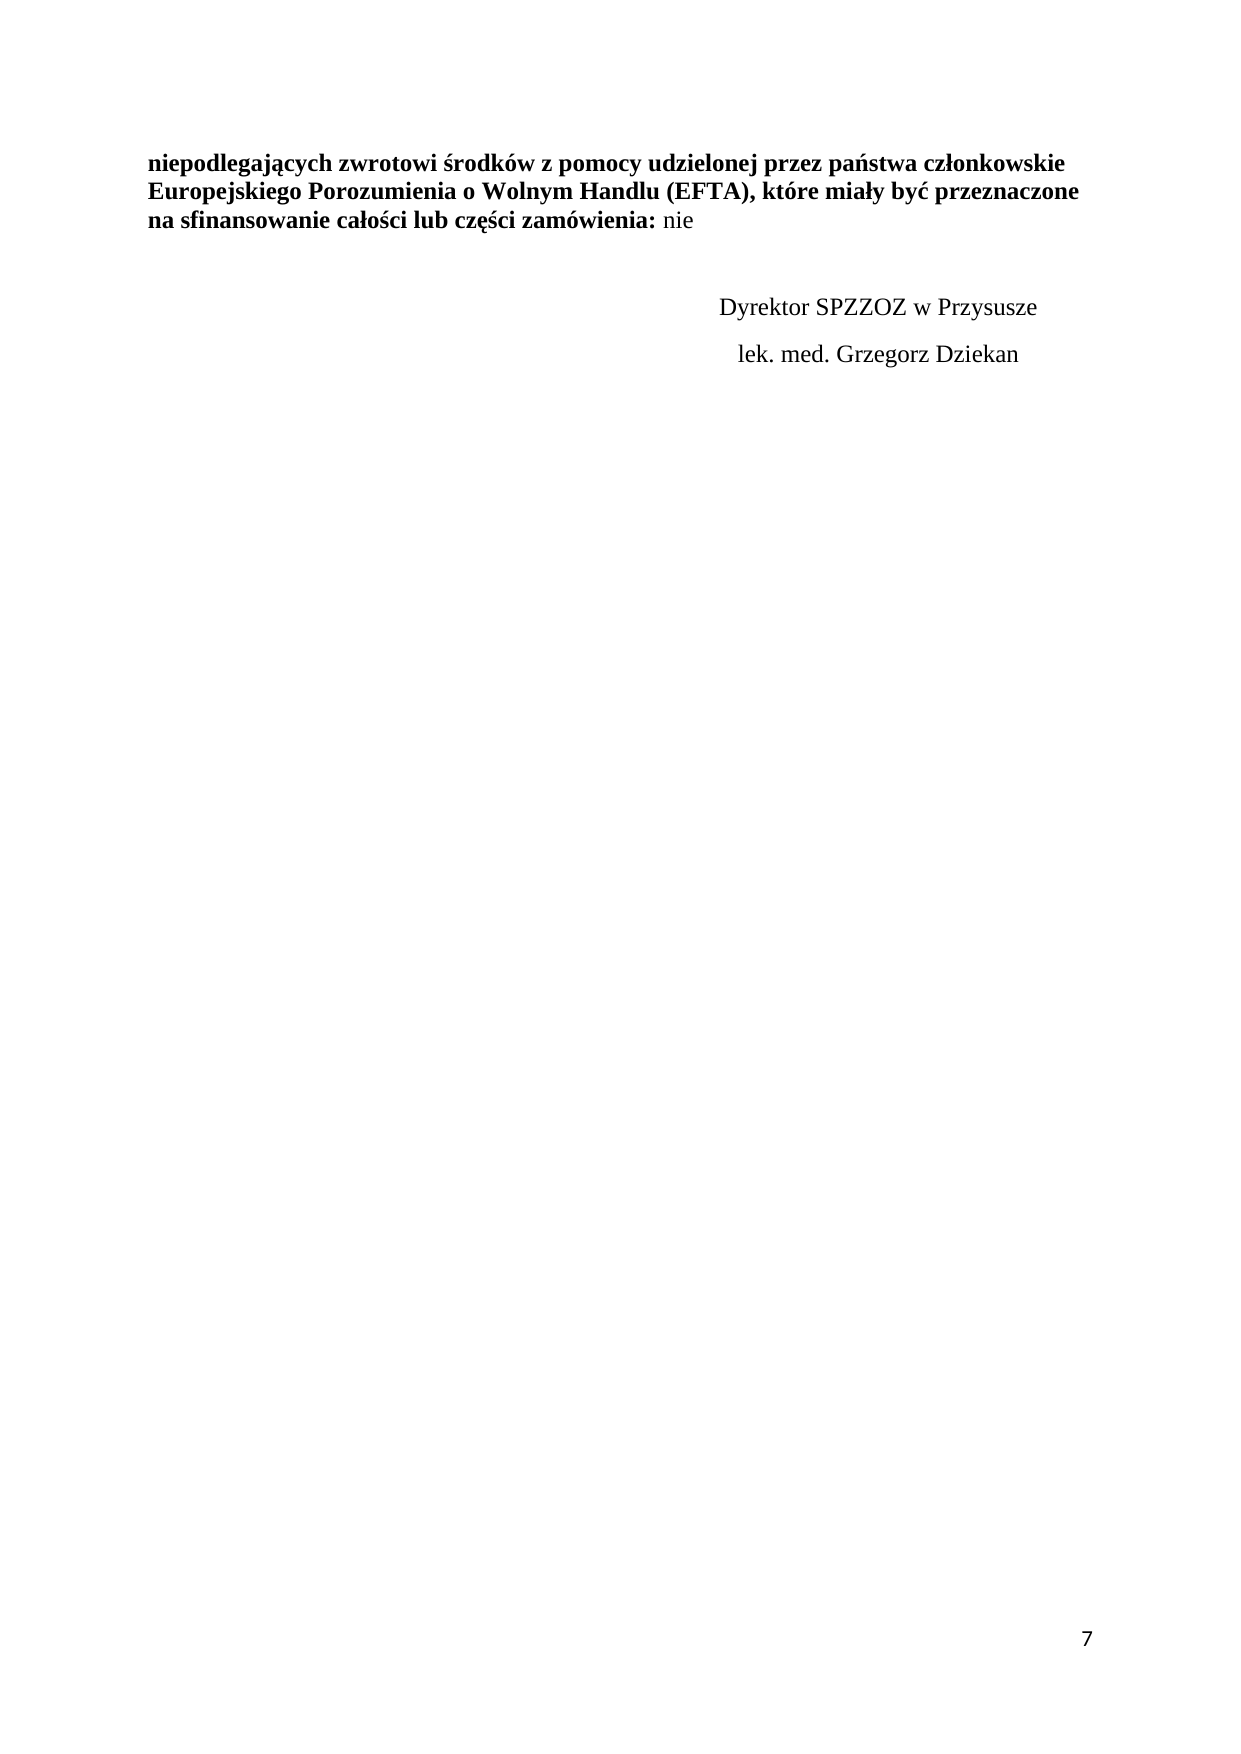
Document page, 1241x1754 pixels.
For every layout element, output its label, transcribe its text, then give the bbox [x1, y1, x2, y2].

text Dyrektor SPZZOZ w Przysusze [664, 292, 1093, 321]
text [148, 148, 1093, 234]
text lek. med. Grzegorz Dziekan [664, 339, 1093, 368]
